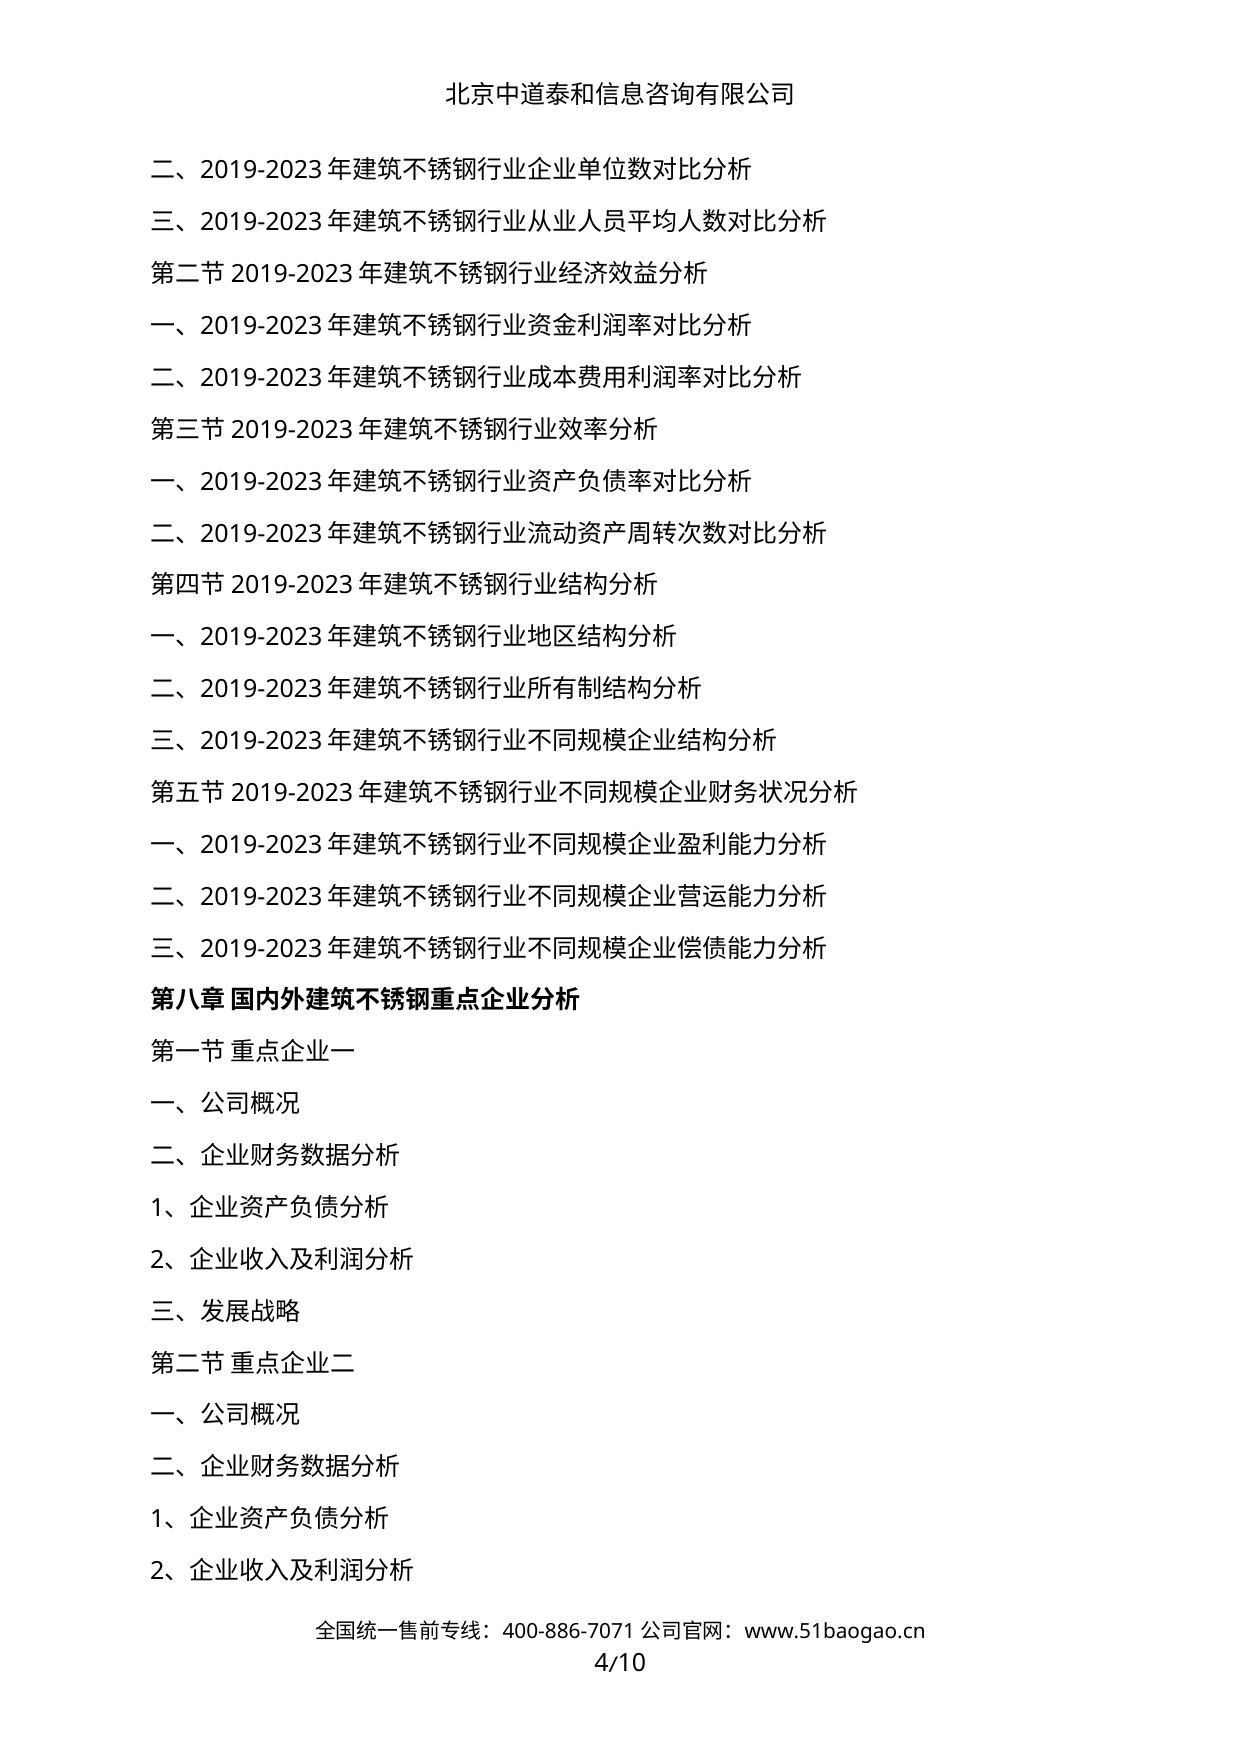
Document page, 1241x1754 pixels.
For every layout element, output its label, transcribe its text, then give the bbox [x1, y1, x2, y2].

text 二、企业财务数据分析 [150, 1447, 1090, 1483]
text 二、2019-2023年建筑不锈钢行业不同规模企业营运能力分析 [150, 876, 1090, 912]
text 一、2019-2023年建筑不锈钢行业地区结构分析 [150, 617, 1090, 653]
text 2、企业收入及利润分析 [150, 1239, 1090, 1276]
text 第二节 重点企业二 [150, 1343, 1090, 1379]
text 一、公司概况 [150, 1084, 1090, 1120]
text 二、2019-2023年建筑不锈钢行业企业单位数对比分析 [150, 150, 1090, 186]
text 2、企业收入及利润分析 [150, 1551, 1090, 1587]
text 二、2019-2023年建筑不锈钢行业成本费用利润率对比分析 [150, 357, 1090, 394]
text 1、企业资产负债分析 [150, 1499, 1090, 1535]
text 第一节 重点企业一 [150, 1032, 1090, 1068]
text 三、2019-2023年建筑不锈钢行业不同规模企业结构分析 [150, 721, 1090, 757]
text 二、企业财务数据分析 [150, 1136, 1090, 1172]
text 1、企业资产负债分析 [150, 1187, 1090, 1224]
text 一、公司概况 [150, 1395, 1090, 1431]
text 三、发展战略 [150, 1291, 1090, 1327]
text 第三节 2019-2023年建筑不锈钢行业效率分析 [150, 409, 1090, 446]
text 第五节 2019-2023年建筑不锈钢行业不同规模企业财务状况分析 [150, 772, 1090, 809]
text 二、2019-2023年建筑不锈钢行业所有制结构分析 [150, 669, 1090, 705]
text 一、2019-2023年建筑不锈钢行业资金利润率对比分析 [150, 306, 1090, 342]
text 一、2019-2023年建筑不锈钢行业不同规模企业盈利能力分析 [150, 824, 1090, 861]
text 三、2019-2023年建筑不锈钢行业从业人员平均人数对比分析 [150, 202, 1090, 238]
text 第八章 国内外建筑不锈钢重点企业分析 [150, 980, 1090, 1016]
text 二、2019-2023年建筑不锈钢行业流动资产周转次数对比分析 [150, 513, 1090, 549]
text 一、2019-2023年建筑不锈钢行业资产负债率对比分析 [150, 461, 1090, 497]
text 第四节 2019-2023年建筑不锈钢行业结构分析 [150, 565, 1090, 601]
text 第二节 2019-2023年建筑不锈钢行业经济效益分析 [150, 254, 1090, 290]
text 三、2019-2023年建筑不锈钢行业不同规模企业偿债能力分析 [150, 928, 1090, 964]
